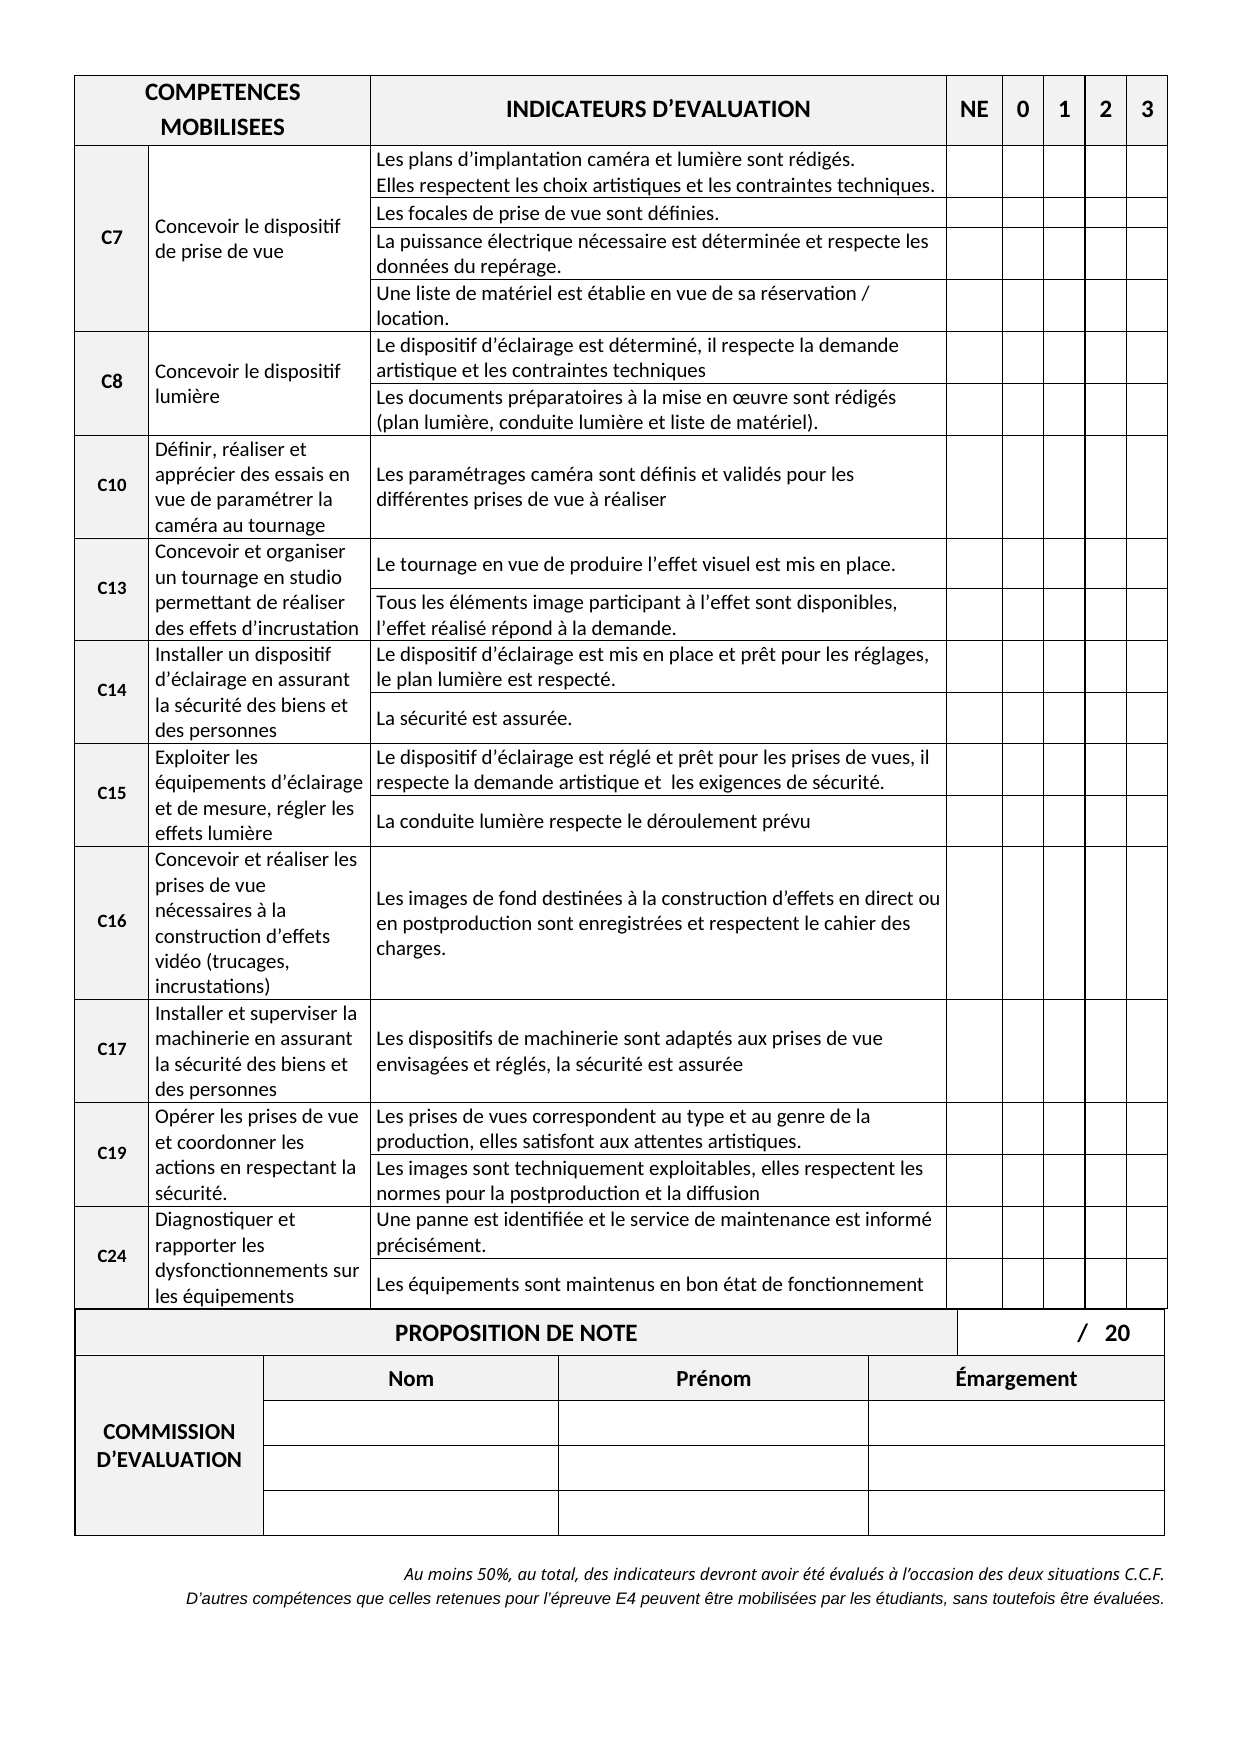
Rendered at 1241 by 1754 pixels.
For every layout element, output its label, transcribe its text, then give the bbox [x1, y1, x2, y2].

table_cell [947, 228, 1002, 279]
table_header 1 [1044, 76, 1084, 145]
table_cell Les documents préparatoires à la mise en œuvre sont rédigés (plan lumière, conduite lumière et liste de matériel). [371, 384, 946, 435]
table_cell [947, 744, 1002, 795]
table_cell C16 [75, 847, 148, 999]
table_cell [1127, 1103, 1167, 1154]
table_cell [559, 1401, 868, 1445]
table_header 2 [1086, 76, 1126, 145]
table_cell [947, 146, 1002, 197]
table_cell [1086, 332, 1126, 383]
table_cell [1127, 589, 1167, 640]
table_cell [1086, 847, 1126, 999]
table_cell [559, 1491, 868, 1535]
table_header INDICATEURS D’EVALUATION [371, 76, 946, 145]
table_cell [947, 1207, 1002, 1257]
table_cell [1044, 1155, 1084, 1206]
table_header PROPOSITION DE NOTE [76, 1310, 957, 1354]
table_cell Tous les éléments image participant à l’effet sont disponibles, l’effet réalisé répond à la demande. [371, 589, 946, 640]
table_cell [1086, 1207, 1126, 1257]
table_cell Les images sont techniquement exploitables, elles respectent les normes pour la postproduction et la diffusion [371, 1155, 946, 1206]
table_cell [1044, 332, 1084, 383]
table_header 0 [1003, 76, 1043, 145]
table_cell C10 [75, 436, 148, 537]
table_cell [264, 1491, 558, 1535]
table_cell [264, 1446, 558, 1490]
table_cell Prénom [559, 1356, 868, 1400]
table_cell [947, 1103, 1002, 1154]
table_cell Les plans d’implantation caméra et lumière sont rédigés. Elles respectent les choix artistiques et les contraintes techniques. [371, 146, 946, 197]
table_cell Concevoir le dispositif de prise de vue [149, 146, 370, 331]
table_cell [1127, 1259, 1167, 1308]
table_cell [1086, 198, 1126, 227]
table_cell [1127, 332, 1167, 383]
table_cell [1086, 589, 1126, 640]
table_cell [1086, 796, 1126, 846]
table_cell [1044, 539, 1084, 588]
table_cell [1044, 589, 1084, 640]
text D’autres compétences que celles retenues pour l’épreuve E4 peuvent être mobilisées par les étudiants, sans toutefois être évaluées. [75, 1588, 1165, 1608]
table_cell [1003, 436, 1043, 537]
table_cell [1003, 693, 1043, 743]
table_cell [1044, 641, 1084, 692]
table_cell Les dispositifs de machinerie sont adaptés aux prises de vue envisagées et réglés, la sécurité est assurée [371, 1000, 946, 1102]
table_cell [1044, 280, 1084, 331]
table_cell [1044, 1000, 1084, 1102]
table_cell [1127, 384, 1167, 435]
table_cell [1003, 146, 1043, 197]
table_cell [264, 1401, 558, 1445]
table_cell [1044, 228, 1084, 279]
table_cell Concevoir le dispositif lumière [149, 332, 370, 435]
table_cell [1044, 847, 1084, 999]
table_cell [1086, 384, 1126, 435]
table_cell [1003, 1259, 1043, 1308]
table_cell Les images de fond destinées à la construction d’effets en direct ou en postproduction sont enregistrées et respectent le cahier des charges. [371, 847, 946, 999]
table_cell [1044, 1103, 1084, 1154]
table_cell [1003, 332, 1043, 383]
table_cell [1127, 198, 1167, 227]
table_cell Concevoir et réaliser les prises de vue nécessaires à la construction d’effets vidéo (trucages, incrustations) [149, 847, 370, 999]
table_cell C8 [75, 332, 148, 435]
table_cell [1003, 198, 1043, 227]
table_cell [1003, 1000, 1043, 1102]
table_cell [1127, 228, 1167, 279]
table_cell [947, 847, 1002, 999]
table_cell C15 [75, 744, 148, 846]
table_cell [1127, 1155, 1167, 1206]
table_cell [1003, 280, 1043, 331]
table_cell [869, 1491, 1164, 1535]
table_cell [1127, 744, 1167, 795]
table_cell [947, 1155, 1002, 1206]
table_cell [947, 693, 1002, 743]
table_cell C19 [75, 1103, 148, 1206]
table_cell [947, 280, 1002, 331]
table_cell Une panne est identifiée et le service de maintenance est informé précisément. [371, 1207, 946, 1257]
table_cell Installer et superviser la machinerie en assurant la sécurité des biens et des personnes [149, 1000, 370, 1102]
table_cell Exploiter les équipements d’éclairage et de mesure, régler les effets lumière [149, 744, 370, 846]
table_cell [947, 436, 1002, 537]
table_cell [1086, 228, 1126, 279]
table_cell [1086, 280, 1126, 331]
table_cell [947, 796, 1002, 846]
table_cell [1086, 744, 1126, 795]
table_cell Le tournage en vue de produire l’effet visuel est mis en place. [371, 539, 946, 588]
table_cell Les prises de vues correspondent au type et au genre de la production, elles satisfont aux attentes artistiques. [371, 1103, 946, 1154]
table_cell Opérer les prises de vue et coordonner les actions en respectant la sécurité. [149, 1103, 370, 1206]
table_cell [1127, 796, 1167, 846]
table_cell Les paramétrages caméra sont définis et validés pour les différentes prises de vue à réaliser [371, 436, 946, 537]
table_cell [1044, 1207, 1084, 1257]
table_cell [1003, 1155, 1043, 1206]
table_cell C13 [75, 539, 148, 640]
table_cell [1003, 744, 1043, 795]
table_cell [1044, 744, 1084, 795]
table_cell Diagnostiquer et rapporter les dysfonctionnements sur les équipements [149, 1207, 370, 1308]
table_cell [1044, 1259, 1084, 1308]
table_cell C14 [75, 641, 148, 743]
table_cell [947, 332, 1002, 383]
table_cell [1127, 693, 1167, 743]
table_cell [1086, 436, 1126, 537]
table_cell [947, 539, 1002, 588]
table_cell [1003, 1103, 1043, 1154]
table_cell [1127, 1000, 1167, 1102]
table_cell Concevoir et organiser un tournage en studio permettant de réaliser des effets d’incrustation [149, 539, 370, 640]
table_cell [1003, 847, 1043, 999]
table_cell C7 [75, 146, 148, 331]
table_cell Le dispositif d’éclairage est déterminé, il respecte la demande artistique et les contraintes techniques [371, 332, 946, 383]
table_cell [1127, 280, 1167, 331]
table_cell [1127, 436, 1167, 537]
table_header [958, 1310, 1066, 1354]
table_cell Le dispositif d’éclairage est mis en place et prêt pour les réglages, le plan lumière est respecté. [371, 641, 946, 692]
table_cell [1003, 589, 1043, 640]
table_cell [1003, 384, 1043, 435]
table_cell [1044, 146, 1084, 197]
table_cell [947, 589, 1002, 640]
table_cell [1086, 1103, 1126, 1154]
table_header NE [947, 76, 1002, 145]
table_cell La conduite lumière respecte le déroulement prévu [371, 796, 946, 846]
table_header COMPETENCES MOBILISEES [75, 76, 370, 145]
table_cell [1044, 693, 1084, 743]
table_cell [1086, 693, 1126, 743]
table_cell Une liste de matériel est établie en vue de sa réservation / location. [371, 280, 946, 331]
table_cell [559, 1446, 868, 1490]
table_cell [1127, 1207, 1167, 1257]
table_cell [1003, 228, 1043, 279]
table_cell C17 [75, 1000, 148, 1102]
table_cell [1044, 198, 1084, 227]
table_cell [1086, 641, 1126, 692]
table_cell [1003, 796, 1043, 846]
table_cell [869, 1401, 1164, 1445]
table_cell C24 [75, 1207, 148, 1308]
table_cell Nom [264, 1356, 558, 1400]
table_cell Les équipements sont maintenus en bon état de fonctionnement [371, 1259, 946, 1308]
table_cell Définir, réaliser et apprécier des essais en vue de paramétrer la caméra au tournage [149, 436, 370, 537]
table_cell La sécurité est assurée. [371, 693, 946, 743]
table_cell [947, 1259, 1002, 1308]
table_cell [1044, 384, 1084, 435]
table_cell [869, 1446, 1164, 1490]
table_cell [1086, 1000, 1126, 1102]
table_cell [1127, 847, 1167, 999]
table_cell [1127, 539, 1167, 588]
table_cell [1003, 539, 1043, 588]
table_cell Le dispositif d’éclairage est réglé et prêt pour les prises de vues, il respecte la demande artistique et les exigences de sécurité. [371, 744, 946, 795]
table_cell COMMISSION D’EVALUATION [76, 1356, 263, 1535]
table_cell Installer un dispositif d’éclairage en assurant la sécurité des biens et des personnes [149, 641, 370, 743]
table_cell [947, 1000, 1002, 1102]
table_cell Les focales de prise de vue sont définies. [371, 198, 946, 227]
table_cell [947, 384, 1002, 435]
table_cell [1086, 1259, 1126, 1308]
table_cell [947, 641, 1002, 692]
table_cell La puissance électrique nécessaire est déterminée et respecte les données du repérage. [371, 228, 946, 279]
table_cell [1086, 1155, 1126, 1206]
table_cell [1086, 146, 1126, 197]
table_header 3 [1127, 76, 1167, 145]
table_cell [1086, 539, 1126, 588]
table_cell [1003, 1207, 1043, 1257]
table_cell [1003, 641, 1043, 692]
table_cell [1044, 436, 1084, 537]
table_cell Émargement [869, 1356, 1164, 1400]
table_cell [1127, 146, 1167, 197]
table_cell [1044, 796, 1084, 846]
table_cell [947, 198, 1002, 227]
table_cell [1127, 641, 1167, 692]
table_header / 20 [1066, 1310, 1164, 1354]
text Au moins 50%, au total, des indicateurs devront avoir été évalués à l’occasion des deux situations C.C.F. [75, 1562, 1165, 1585]
